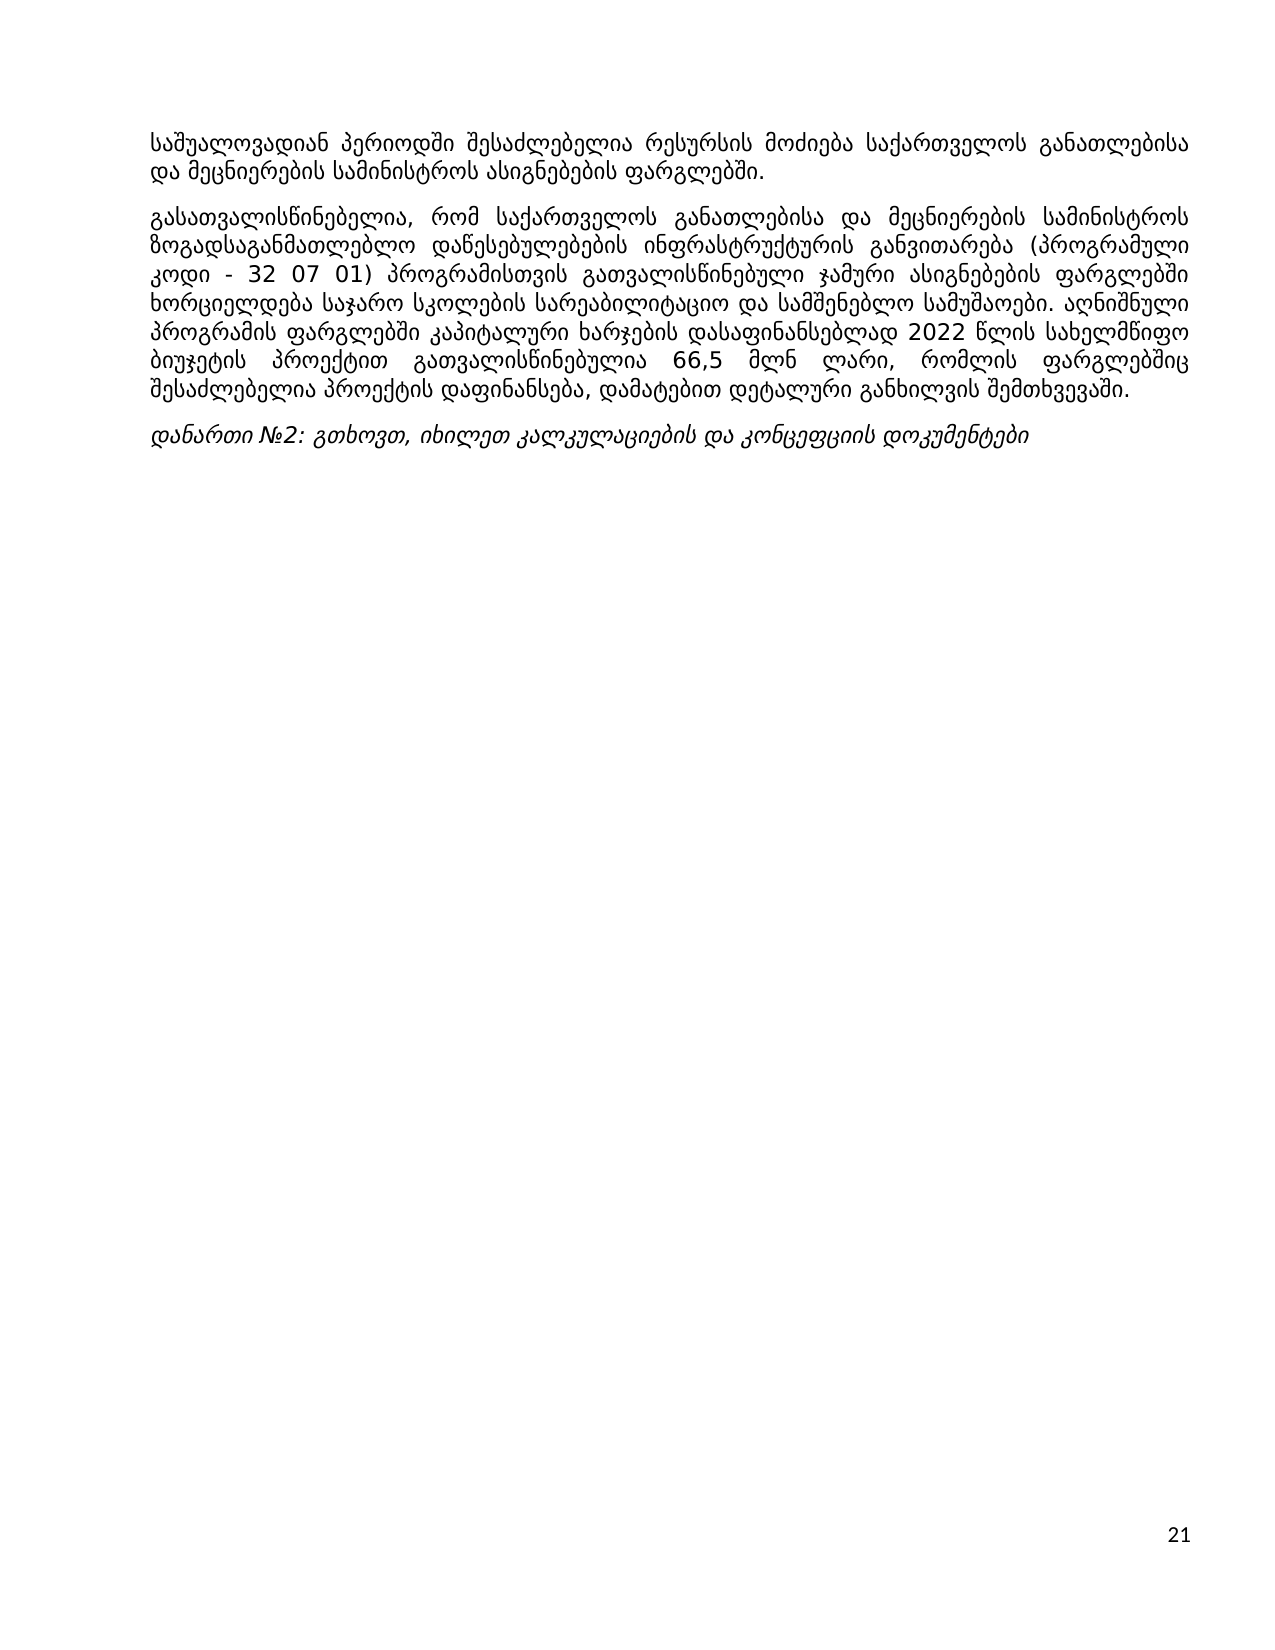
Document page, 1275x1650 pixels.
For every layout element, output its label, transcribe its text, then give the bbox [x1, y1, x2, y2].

text დანართი №2: გთხოვთ, იხილეთ კალკულაციების და კონცეფციის დოკუმენტები [150, 422, 1191, 448]
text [150, 130, 1191, 185]
text გასათვალისწინებელია, რომ საქართველოს განათლებისა და მეცნიერების სამინისტროს ზოგადსაგანმათლებლო დაწესებულებების ინფრასტრუქტურის განვითარება (პროგრამული კოდი - 32 07 01) პროგრამისთვის გათვალისწინებული ჯამური ასიგნებების ფარგლებში ხორციელდება საჯარო სკოლების სარეაბილიტაციო და სამშენებლო სამუშაოები. აღნიშნული პროგრამის ფარგლებში კაპიტალური ხარჯების დასაფინანსებლად 2022 წლის სახელმწიფო ბიუჯეტის პროექტით გათვალისწინებულია 66,5 მლნ ლარი, რომლის ფარგლებშიც შესაძლებელია პროექტის დაფინანსება, დამატებით დეტალური განხილვის შემთხვევაში. [150, 204, 1191, 403]
